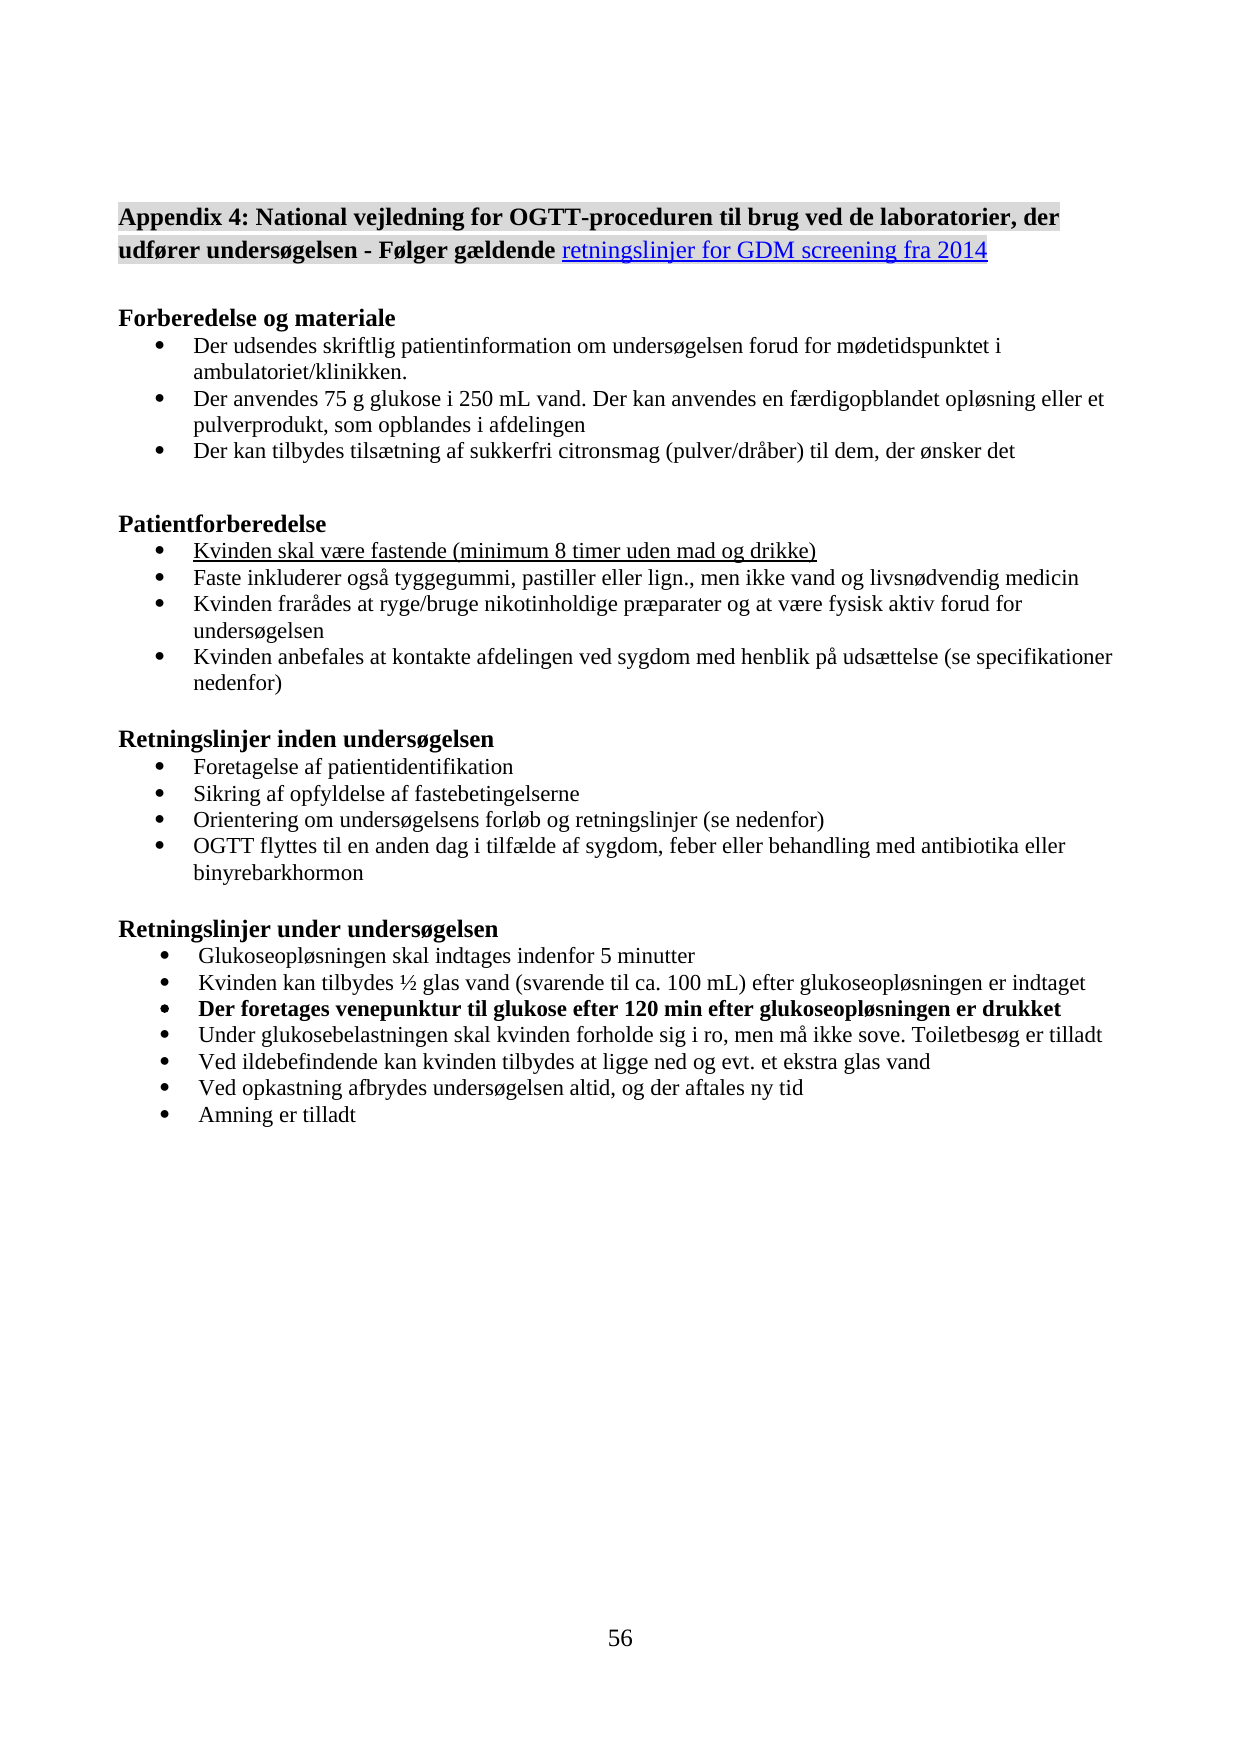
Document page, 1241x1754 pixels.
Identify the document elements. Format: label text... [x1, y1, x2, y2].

text Appendix 4: National vejledning for OGTT-proceduren til brug ved de laboratorier, der udfører undersøgelsen - Følger gældende retningslinjer for GDM screening fra 2014 [118, 202, 1122, 264]
list Sikring af opfyldelse af fastebetingelserne [156, 779, 1122, 806]
list Der kan tilbydes tilsætning af sukkerfri citronsmag (pulver/dråber) til dem, der ønsker det [156, 437, 1122, 464]
list Der udsendes skriftlig patientinformation om undersøgelsen forud for mødetidspunktet i ambulatoriet/klinikken. [156, 332, 1122, 385]
text Forberedelse og materiale [118, 303, 1122, 332]
list Ved ildebefindende kan kvinden tilbydes at ligge ned og evt. et ekstra glas vand [161, 1048, 1122, 1074]
text Patientforberedelse [118, 509, 1122, 538]
list Kvinden kan tilbydes ½ glas vand (svarende til ca. 100 mL) efter glukoseopløsningen er indtaget [161, 969, 1122, 995]
list OGTT flyttes til en anden dag i tilfælde af sygdom, feber eller behandling med antibiotika eller binyrebarkhormon [156, 832, 1122, 885]
list Kvinden skal være fastende (minimum 8 timer uden mad og drikke) [156, 538, 1122, 564]
list Under glukosebelastningen skal kvinden forholde sig i ro, men må ikke sove. Toiletbesøg er tilladt [161, 1022, 1122, 1048]
text Retningslinjer inden undersøgelsen [118, 724, 1122, 753]
list Kvinden frarådes at ryge/bruge nikotinholdige præparater og at være fysisk aktiv forud for undersøgelsen [156, 590, 1122, 643]
list Faste inkluderer også tyggegummi, pastiller eller lign., men ikke vand og livsnødvendig medicin [156, 564, 1122, 590]
list Ved opkastning afbrydes undersøgelsen altid, og der aftales ny tid [161, 1074, 1122, 1101]
text Retningslinjer under undersøgelsen [118, 914, 1122, 942]
list Glukoseopløsningen skal indtages indenfor 5 minutter [161, 942, 1122, 969]
list Der anvendes 75 g glukose i 250 mL vand. Der kan anvendes en færdigopblandet opløsning eller et pulverprodukt, som opblandes i afdelingen [156, 385, 1122, 437]
list Kvinden anbefales at kontakte afdelingen ved sygdom med henblik på udsættelse (se specifikationer nedenfor) [156, 643, 1122, 696]
list Orientering om undersøgelsens forløb og retningslinjer (se nedenfor) [156, 806, 1122, 832]
list Amning er tilladt [161, 1101, 1122, 1127]
list Der foretages venepunktur til glukose efter 120 min efter glukoseopløsningen er drukket [161, 995, 1122, 1022]
list Foretagelse af patientidentifikation [156, 753, 1122, 779]
